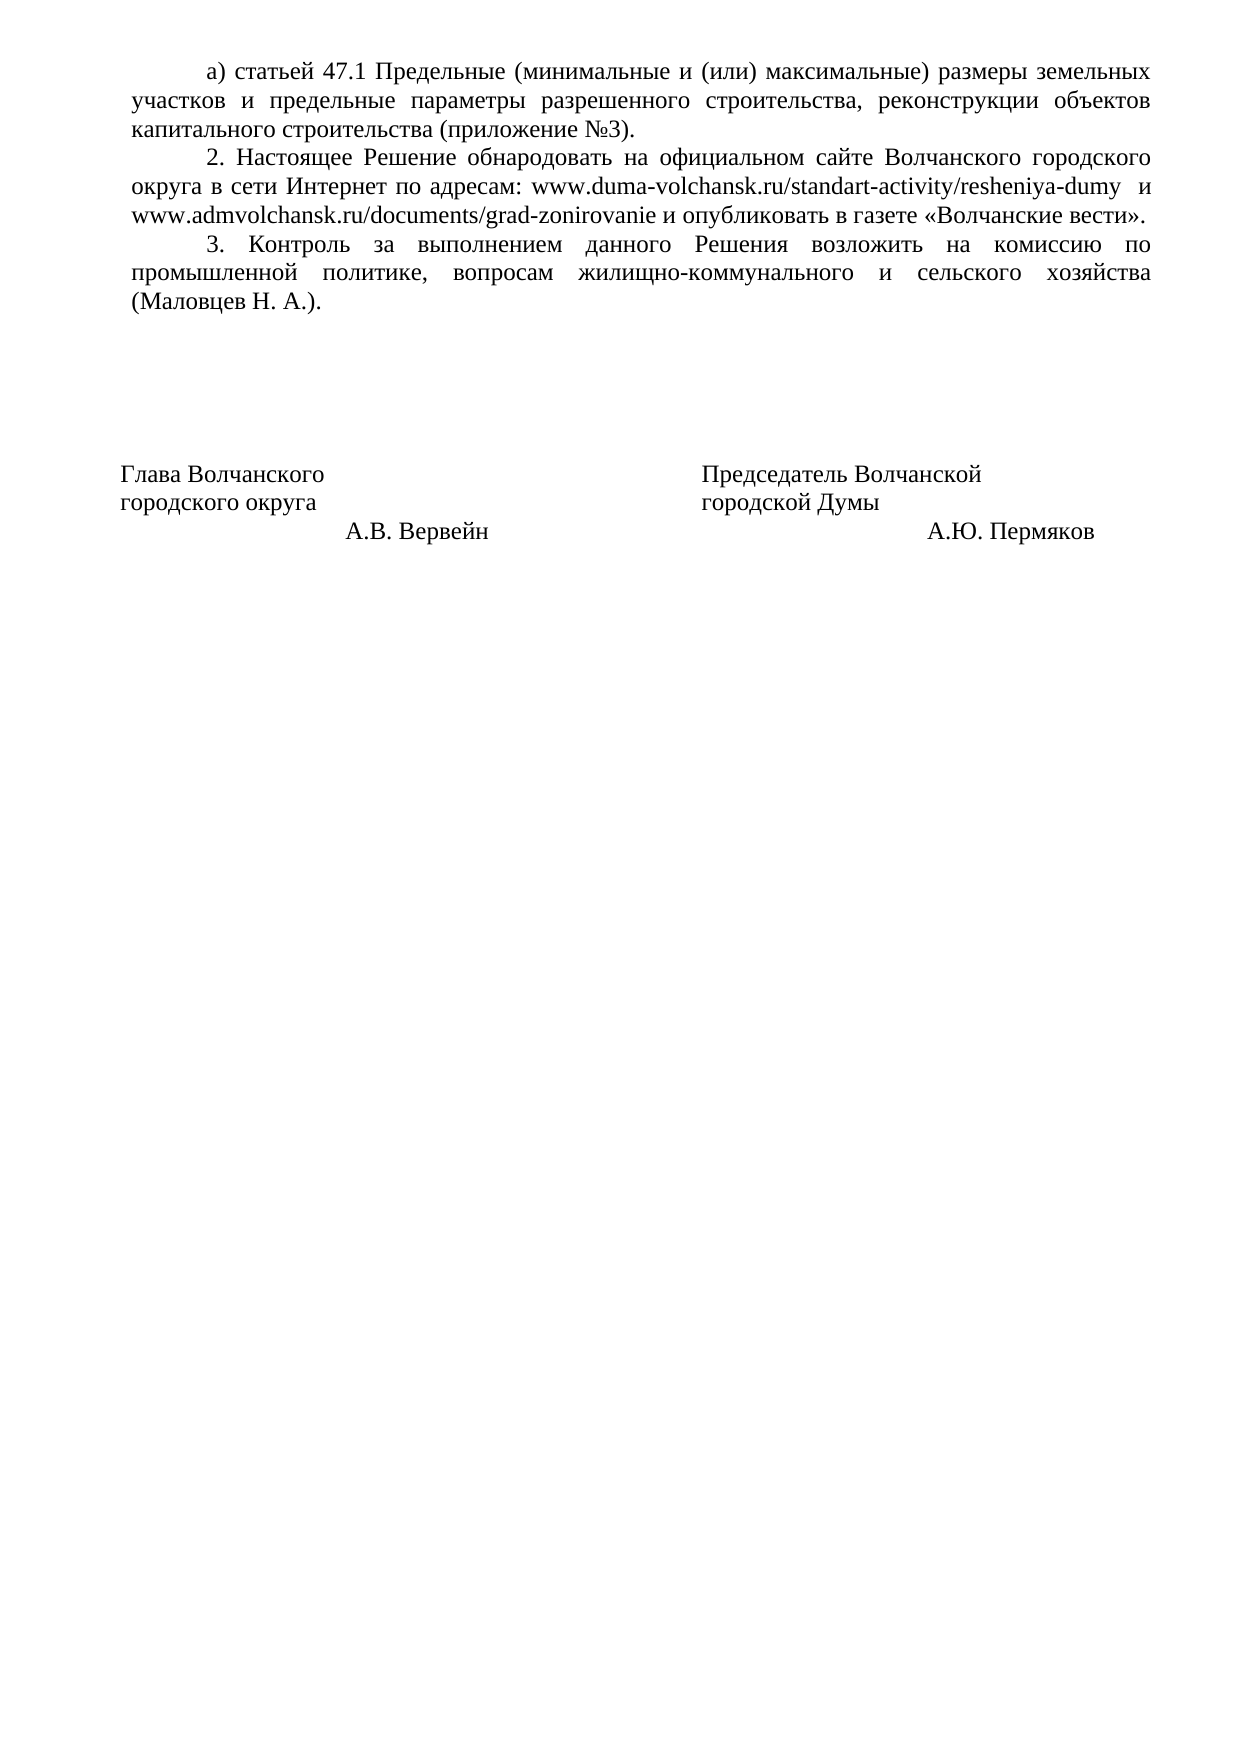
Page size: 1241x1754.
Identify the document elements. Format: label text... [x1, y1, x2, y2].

text 3. Контроль за выполнением данного Решения возложить на комиссию по промышленной политике, вопросам жилищно-коммунального и сельского хозяйства (Маловцев Н. А.). [131, 229, 1152, 315]
text а) статьей 47.1 Предельные (минимальные и (или) максимальные) размеры земельных участков и предельные параметры разрешенного строительства, реконструкции объектов капитального строительства (приложение №3). [131, 56, 1152, 142]
text 2. Настоящее Решение обнародовать на официальном сайте Волчанского городского округа в сети Интернет по адресам: www.duma-volchansk.ru/standart-activity/resheniya-dumy и www.admvolchansk.ru/documents/grad-zonirovanie и опубликовать в газете «Волчанские вести». [131, 142, 1152, 229]
table_header Председатель Волчанской городской Думы А.Ю. Пермяков [608, 373, 1106, 545]
table_header Глава Волчанского городского округа А.В. Вервейн [109, 373, 607, 545]
